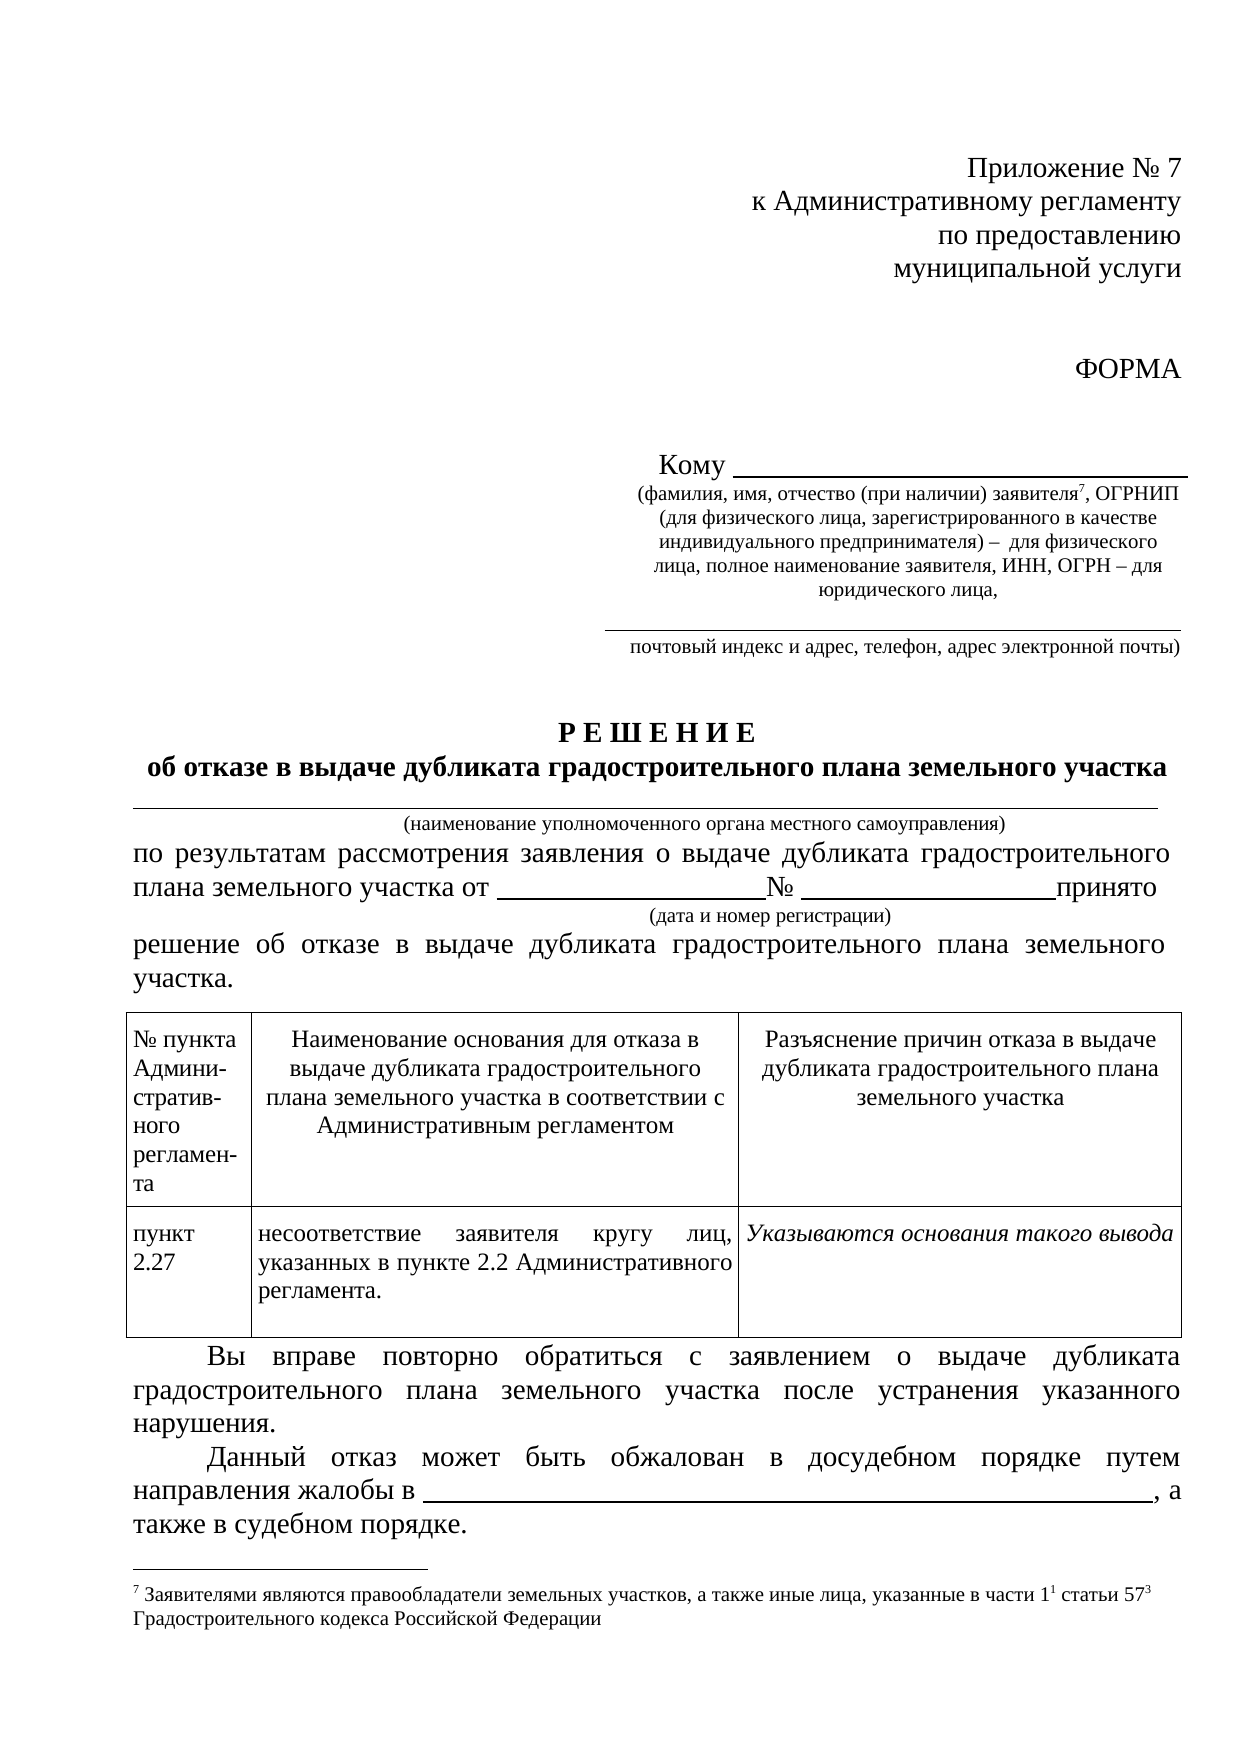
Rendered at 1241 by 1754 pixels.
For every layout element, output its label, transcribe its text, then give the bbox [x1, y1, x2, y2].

text (фамилия, имя, отчество (при наличии) заявителя7, ОГРНИП (для физического лица, зарегистрированного в качестве индивидуального предпринимателя) – для физического лица, полное наименование заявителя, ИНН, ОГРН – для юридического лица, [637, 481, 1179, 601]
table_cell пункт 2.27 [127, 1207, 251, 1337]
text Кому [110, 447, 1188, 481]
subtitle Р Е Ш Е Н И Е [142, 715, 1172, 749]
table_header № пункта Админи- стратив- ного регламен- та [127, 1013, 251, 1206]
text ФОРМА [133, 351, 1181, 384]
text (дата и номер регистрации) [649, 902, 1198, 927]
text по результатам рассмотрения заявления о выдаче дубликата градостроительного плана земельного участка от № принято [133, 835, 1181, 902]
table_header Разъяснение причин отказа в выдаче дубликата градостроительного плана земельного участка [739, 1013, 1181, 1206]
text (наименование уполномоченного органа местного самоуправления) [210, 808, 1198, 835]
text Приложение № 7 к Административному регламенту по предоставлению [721, 150, 1181, 250]
text почтовый индекс и адрес, телефон, адрес электронной почты) [630, 630, 1198, 658]
text Данный отказ может быть обжалован в досудебном порядке путем направления жалобы в , а также в судебном порядке. [133, 1439, 1181, 1539]
text 7 Заявителями являются правообладатели земельных участков, а также иные лица, указанные в части 11 статьи 573 Градостроительного кодекса Российской Федерации [133, 1582, 1198, 1630]
text Вы вправе повторно обратиться с заявлением о выдаче дубликата градостроительного плана земельного участка после устранения указанного нарушения. [133, 1338, 1181, 1439]
text решение об отказе в выдаче дубликата градостроительного плана земельного участка. [133, 927, 1198, 994]
table_cell Указываются основания такого вывода [739, 1207, 1181, 1337]
text муниципальной услуги [133, 250, 1182, 284]
subtitle об отказе в выдаче дубликата градостроительного плана земельного участка [136, 749, 1177, 782]
table_cell несоответствие заявителя кругу лиц, указанных в пункте 2.2 Административного регламента. [252, 1207, 738, 1337]
table_header Наименование основания для отказа в выдаче дубликата градостроительного плана земельного участка в соответствии с Административным регламентом [252, 1013, 738, 1206]
